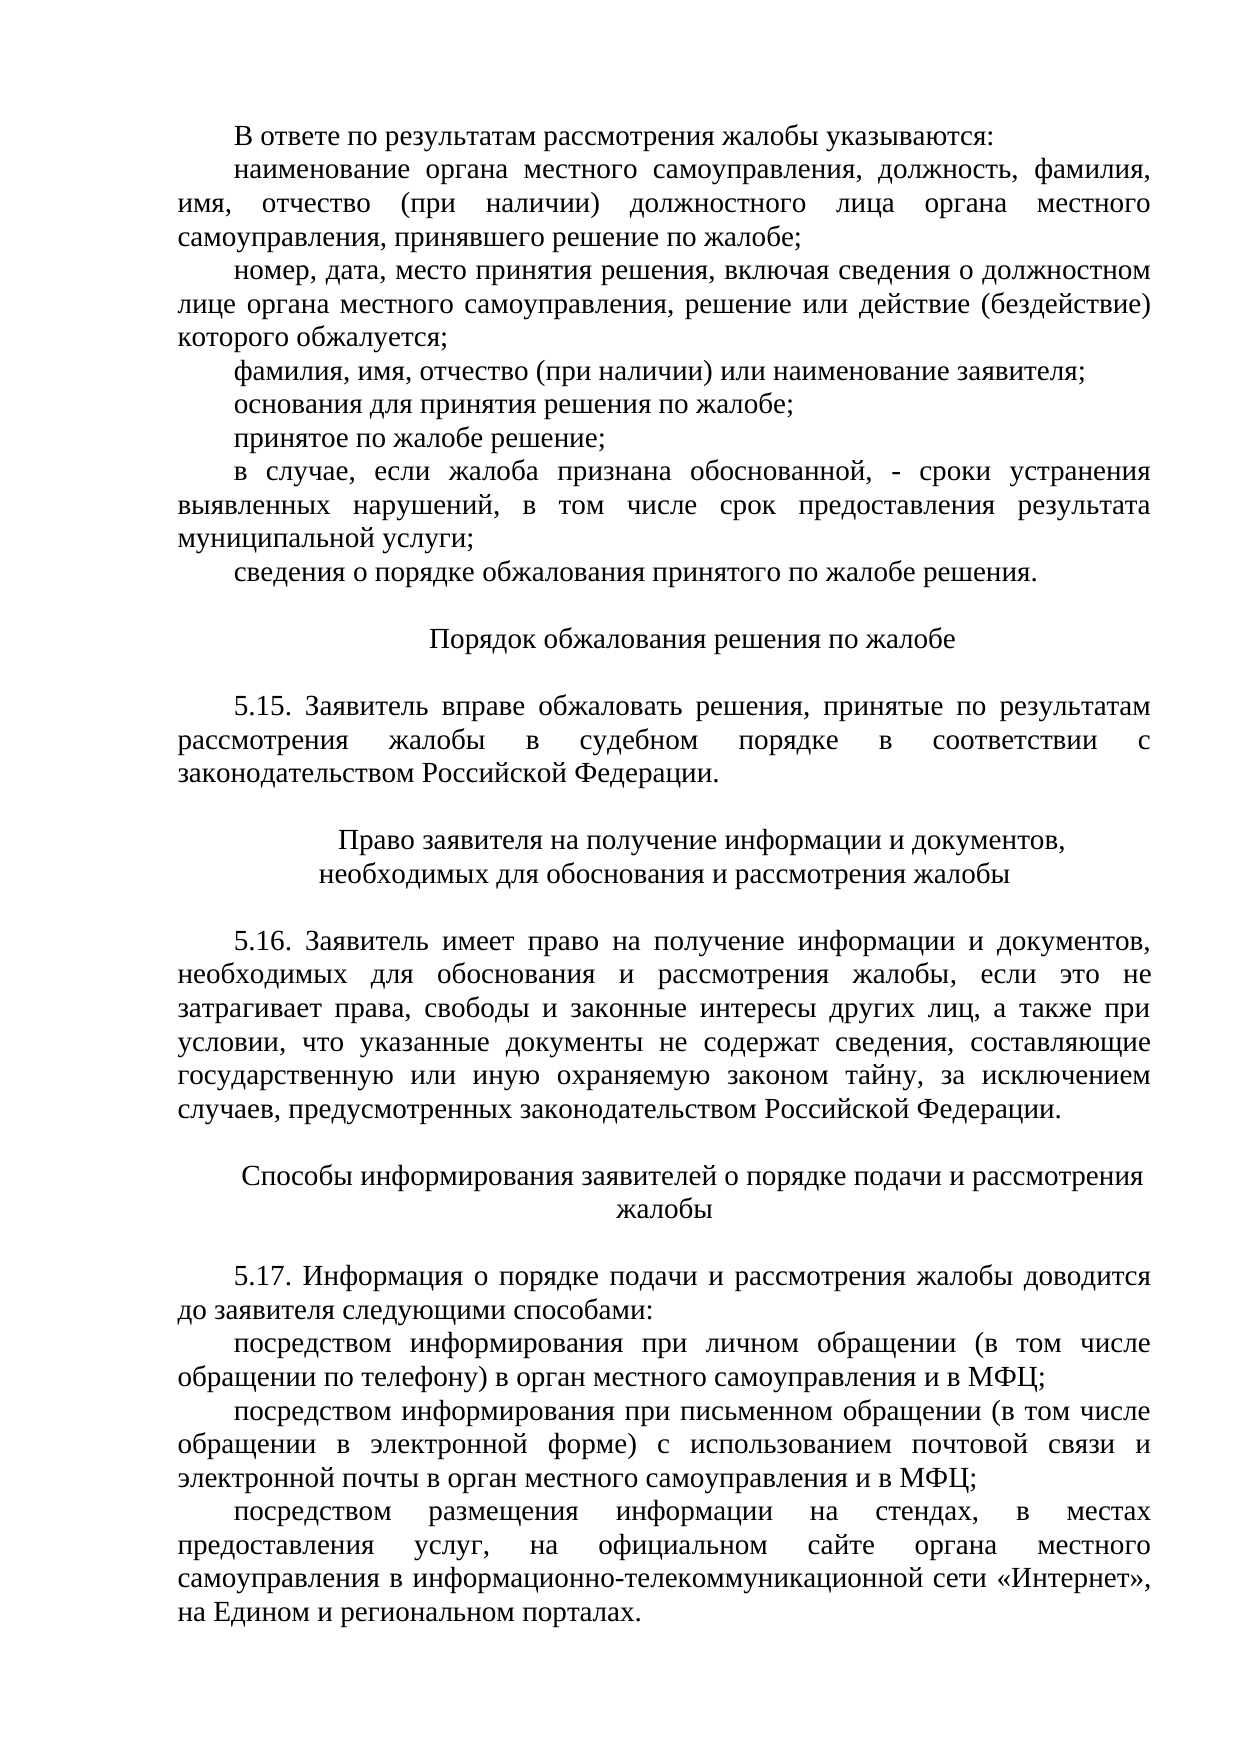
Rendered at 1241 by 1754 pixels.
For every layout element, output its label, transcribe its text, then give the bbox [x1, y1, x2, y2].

text Порядок обжалования решения по жалобе [177, 621, 1152, 655]
text В ответе по результатам рассмотрения жалобы указываются: [177, 118, 1152, 152]
text посредством информирования при письменном обращении (в том числе обращении в электронной форме) с использованием почтовой связи и электронной почты в орган местного самоуправления и в МФЦ; [177, 1393, 1152, 1493]
text 5.15. Заявитель вправе обжаловать решения, принятые по результатам рассмотрения жалобы в судебном порядке в соответствии с законодательством Российской Федерации. [177, 688, 1152, 789]
text основания для принятия решения по жалобе; [177, 386, 1152, 420]
text сведения о порядке обжалования принятого по жалобе решения. [177, 554, 1152, 588]
text 5.16. Заявитель имеет право на получение информации и документов, необходимых для обоснования и рассмотрения жалобы, если это не затрагивает права, свободы и законные интересы других лиц, а также при условии, что указанные документы не содержат сведения, составляющие государственную или иную охраняемую законом тайну, за исключением случаев, предусмотренных законодательством Российской Федерации. [177, 923, 1152, 1124]
text Способы информирования заявителей о порядке подачи и рассмотрения жалобы [177, 1158, 1152, 1225]
text фамилия, имя, отчество (при наличии) или наименование заявителя; [177, 353, 1152, 386]
text принятое по жалобе решение; [177, 420, 1152, 453]
text Право заявителя на получение информации и документов, необходимых для обоснования и рассмотрения жалобы [177, 822, 1152, 889]
text 5.17. Информация о порядке подачи и рассмотрения жалобы доводится до заявителя следующими способами: [177, 1258, 1152, 1326]
text в случае, если жалоба признана обоснованной, - сроки устранения выявленных нарушений, в том числе срок предоставления результата муниципальной услуги; [177, 453, 1152, 554]
text посредством размещения информации на стендах, в местах предоставления услуг, на официальном сайте органа местного самоуправления в информационно-телекоммуникационной сети «Интернет», на Едином и региональном порталах. [177, 1493, 1152, 1627]
text номер, дата, место принятия решения, включая сведения о должностном лице органа местного самоуправления, решение или действие (бездействие) которого обжалуется; [177, 252, 1152, 353]
text посредством информирования при личном обращении (в том числе обращении по телефону) в орган местного самоуправления и в МФЦ; [177, 1326, 1152, 1393]
text наименование органа местного самоуправления, должность, фамилия, имя, отчество (при наличии) должностного лица органа местного самоуправления, принявшего решение по жалобе; [177, 152, 1152, 252]
